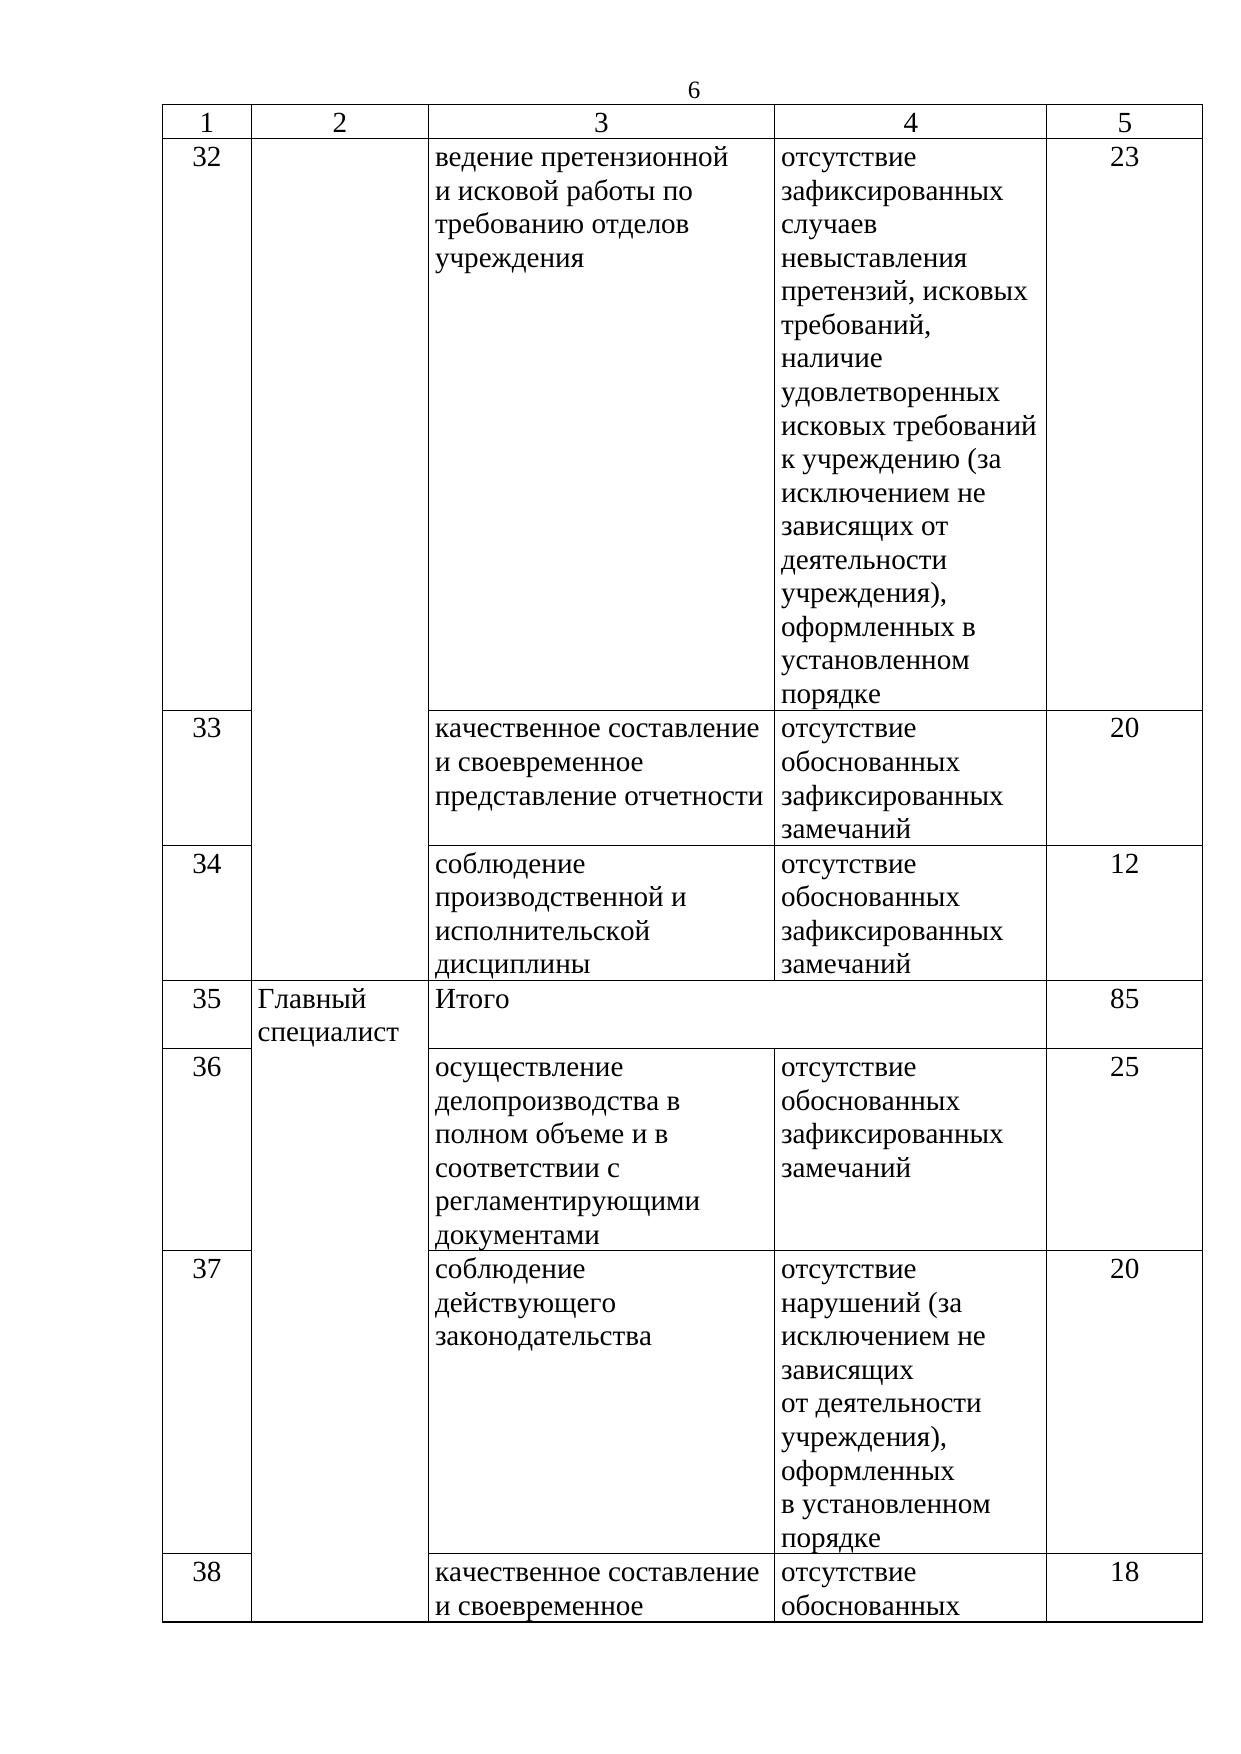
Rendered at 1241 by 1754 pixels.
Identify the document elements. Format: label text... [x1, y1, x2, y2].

table_header 1 [163, 105, 251, 138]
table_header 4 [775, 105, 1046, 138]
table_cell 37 [163, 1251, 251, 1553]
table_cell отсутствие нарушений (за исключением не зависящих от деятельности учреждения), оформленных в установленном порядке [775, 1251, 1046, 1553]
table_cell качественное составление и своевременное представление отчетности [429, 711, 774, 845]
table_cell отсутствие обоснованных зафиксированных замечаний [775, 846, 1046, 980]
table_header 3 [429, 105, 774, 138]
table_cell отсутствие зафиксированных случаев невыставления претензий, исковых требований, наличие удовлетворенных исковых требований к учреждению (за исключением не зависящих от деятельности учреждения), оформленных в установленном порядке [775, 139, 1046, 709]
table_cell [775, 1554, 1046, 1621]
table_cell 38 [163, 1554, 251, 1621]
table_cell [429, 1554, 774, 1621]
table_cell соблюдение действующего законодательства [429, 1251, 774, 1553]
table_cell 20 [1047, 711, 1202, 845]
table_cell Главный специалист [252, 981, 428, 1621]
table_header 5 [1047, 105, 1202, 138]
table_cell 18 [1047, 1554, 1202, 1621]
table_cell 35 [163, 981, 251, 1048]
table_cell отсутствие обоснованных зафиксированных замечаний [775, 711, 1046, 845]
table_cell 32 [163, 139, 251, 709]
table_cell 25 [1047, 1049, 1202, 1250]
table_cell 36 [163, 1049, 251, 1250]
table_header 2 [252, 105, 428, 138]
table_cell ведение претензионной и исковой работы по требованию отделов учреждения [429, 139, 774, 709]
table_cell отсутствие обоснованных зафиксированных замечаний [775, 1049, 1046, 1250]
table_cell осуществление делопроизводства в полном объеме и в соответствии с регламентирующими документами [429, 1049, 774, 1250]
table_cell 34 [163, 846, 251, 980]
table_cell 12 [1047, 846, 1202, 980]
table_cell соблюдение производственной и исполнительской дисциплины [429, 846, 774, 980]
table_cell 23 [1047, 139, 1202, 709]
table_cell Итого [429, 981, 1046, 1048]
table_cell 20 [1047, 1251, 1202, 1553]
table_cell 33 [163, 711, 251, 845]
table_cell 85 [1047, 981, 1202, 1048]
